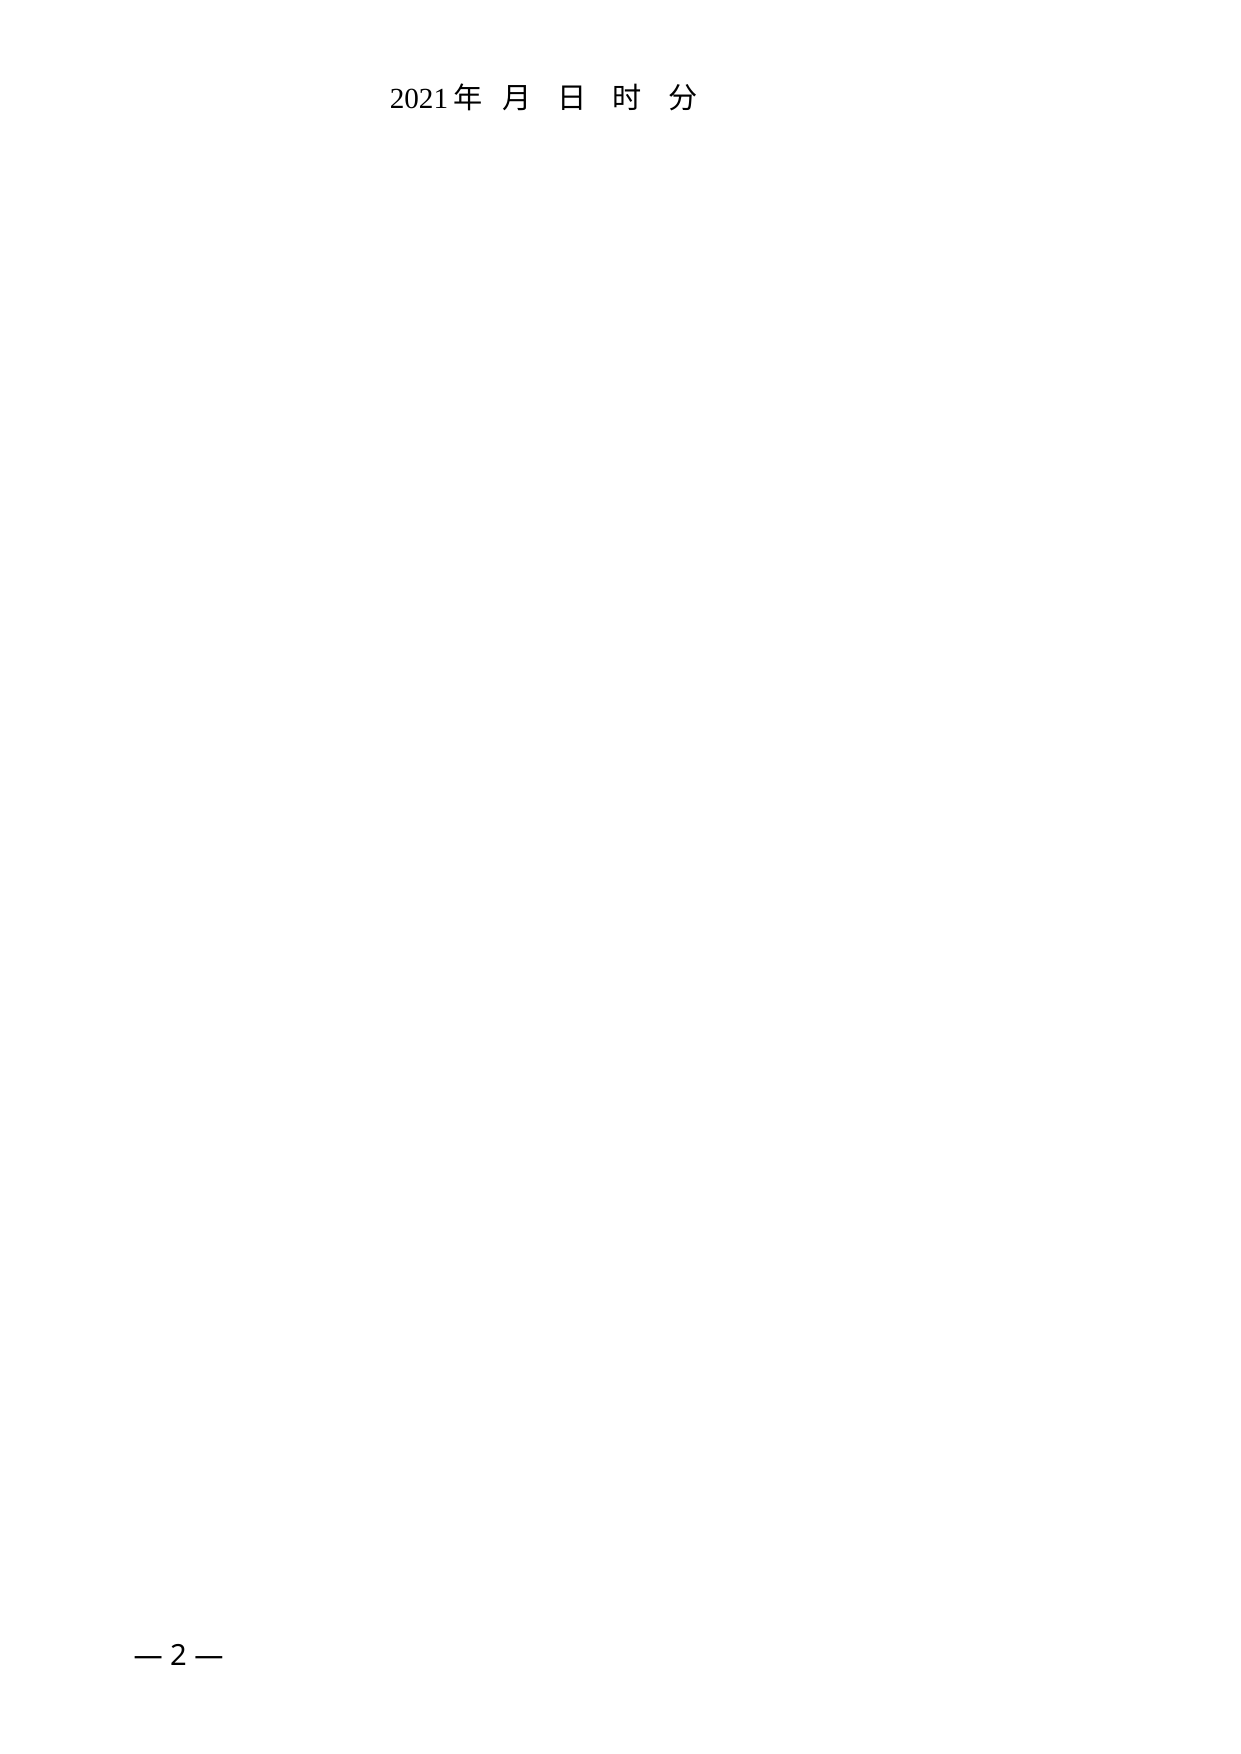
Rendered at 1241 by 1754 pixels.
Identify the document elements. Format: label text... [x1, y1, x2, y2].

text 2021年 月 日 时 分 [112, 74, 1128, 118]
